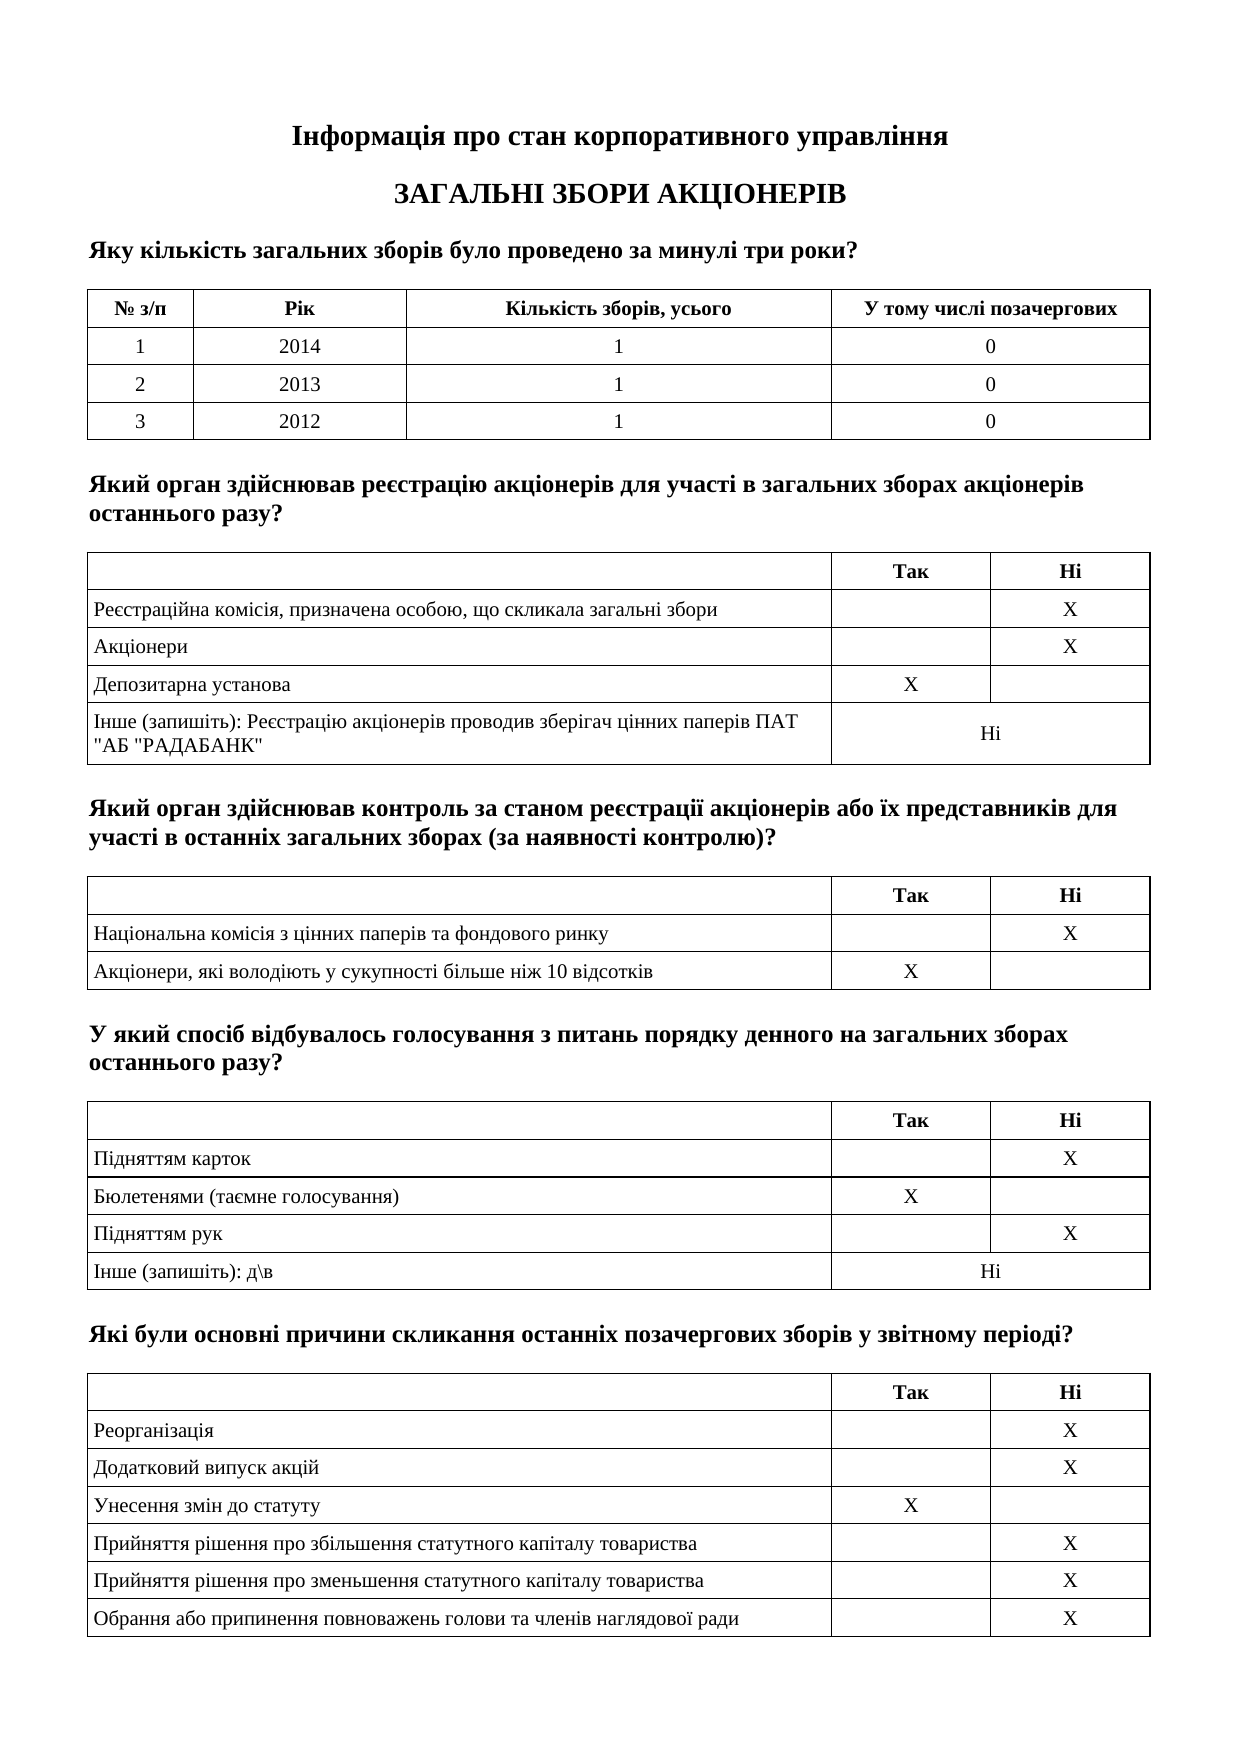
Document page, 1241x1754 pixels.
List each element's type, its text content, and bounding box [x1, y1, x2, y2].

table_cell X [991, 1411, 1149, 1448]
table_header № з/п [88, 290, 193, 327]
table_cell Акціонери, які володіють у сукупності більше ніж 10 відсотків [88, 952, 831, 989]
table_cell X [991, 590, 1149, 627]
table_cell Підняттям рук [88, 1215, 831, 1252]
table_header Так [832, 553, 990, 589]
table_cell 1 [88, 328, 193, 364]
table_cell 3 [88, 403, 193, 439]
subtitle ЗАГАЛЬНІ ЗБОРИ АКЦІОНЕРІВ [89, 177, 1152, 210]
table_header [88, 877, 831, 914]
table_cell Унесення змін до статуту [88, 1487, 831, 1523]
table_cell 0 [832, 365, 1149, 402]
subtitle Який орган здійснював контроль за станом реєстрації акціонерів або їх представників для участі в останніх загальних зборах (за наявності контролю)? [89, 793, 1152, 851]
table_cell [832, 1215, 990, 1252]
table_cell Прийняття рішення про зменьшення статутного капіталу товариства [88, 1562, 831, 1598]
table_cell Інше (запишіть): д\в [88, 1253, 831, 1289]
table_header Так [832, 1102, 990, 1139]
table_cell [832, 1449, 990, 1486]
table_cell X [991, 915, 1149, 951]
table_cell [832, 1524, 990, 1561]
table_header [88, 1102, 831, 1139]
table_cell 2013 [194, 365, 406, 402]
table_cell Бюлетенями (таємне голосування) [88, 1178, 831, 1214]
table_cell 2014 [194, 328, 406, 364]
table_cell [832, 1562, 990, 1598]
table_cell X [991, 1215, 1149, 1252]
table_cell 2012 [194, 403, 406, 439]
table_cell [832, 628, 990, 664]
table_cell Інше (запишіть): Реєстрацiю акцiонерiв проводив зберiгач цiнних паперiв ПАТ "АБ "РАДАБАНК" [88, 703, 831, 764]
table_cell [991, 952, 1149, 989]
table_header Ні [991, 1374, 1149, 1410]
table_cell Реєстраційна комісія, призначена особою, що скликала загальні збори [88, 590, 831, 627]
table_cell 2 [88, 365, 193, 402]
table_cell [832, 1140, 990, 1176]
table_header [88, 553, 831, 589]
table_cell Ні [832, 1253, 1149, 1289]
table_cell X [832, 952, 990, 989]
table_header Так [832, 877, 990, 914]
table_cell X [991, 628, 1149, 664]
table_header Ні [991, 1102, 1149, 1139]
table_cell Підняттям карток [88, 1140, 831, 1176]
table_cell [991, 666, 1149, 702]
table_cell [832, 1599, 990, 1636]
subtitle Який орган здійснював реєстрацію акціонерів для участі в загальних зборах акціонерів останнього разу? [89, 469, 1152, 527]
table_cell 1 [407, 403, 831, 439]
table_cell Депозитарна установа [88, 666, 831, 702]
table_cell Обрання або припинення повноважень голови та членів наглядової ради [88, 1599, 831, 1636]
table_cell X [991, 1140, 1149, 1176]
table_header Так [832, 1374, 990, 1410]
table_header Кількість зборів, усього [407, 290, 831, 327]
table_header У тому числі позачергових [832, 290, 1149, 327]
table_cell Додатковий випуск акцій [88, 1449, 831, 1486]
table_cell 1 [407, 365, 831, 402]
table_cell Реорганізація [88, 1411, 831, 1448]
table_header [88, 1374, 831, 1410]
table_cell [991, 1178, 1149, 1214]
table_cell [832, 1411, 990, 1448]
table_cell [832, 915, 990, 951]
table_cell X [832, 666, 990, 702]
table_cell 0 [832, 403, 1149, 439]
table_cell X [991, 1599, 1149, 1636]
subtitle Яку кількість загальних зборів було проведено за минулі три роки? [89, 235, 1152, 264]
subtitle У який спосіб відбувалось голосування з питань порядку денного на загальних зборах останнього разу? [89, 1019, 1152, 1076]
table_cell X [991, 1449, 1149, 1486]
table_cell X [991, 1524, 1149, 1561]
table_header Ні [991, 553, 1149, 589]
table_cell 0 [832, 328, 1149, 364]
subtitle Інформація про стан корпоративного управління [89, 118, 1152, 152]
table_cell X [832, 1178, 990, 1214]
subtitle Які були основні причини скликання останніх позачергових зборів у звітному періоді? [89, 1319, 1152, 1348]
table_cell X [832, 1487, 990, 1523]
table_cell Ні [832, 703, 1149, 764]
table_cell Національна комісія з цінних паперів та фондового ринку [88, 915, 831, 951]
table_header Рік [194, 290, 406, 327]
table_cell [832, 590, 990, 627]
table_cell 1 [407, 328, 831, 364]
table_header Ні [991, 877, 1149, 914]
table_cell Акціонери [88, 628, 831, 664]
table_cell [991, 1487, 1149, 1523]
table_cell X [991, 1562, 1149, 1598]
table_cell Прийняття рішення про збільшення статутного капіталу товариства [88, 1524, 831, 1561]
